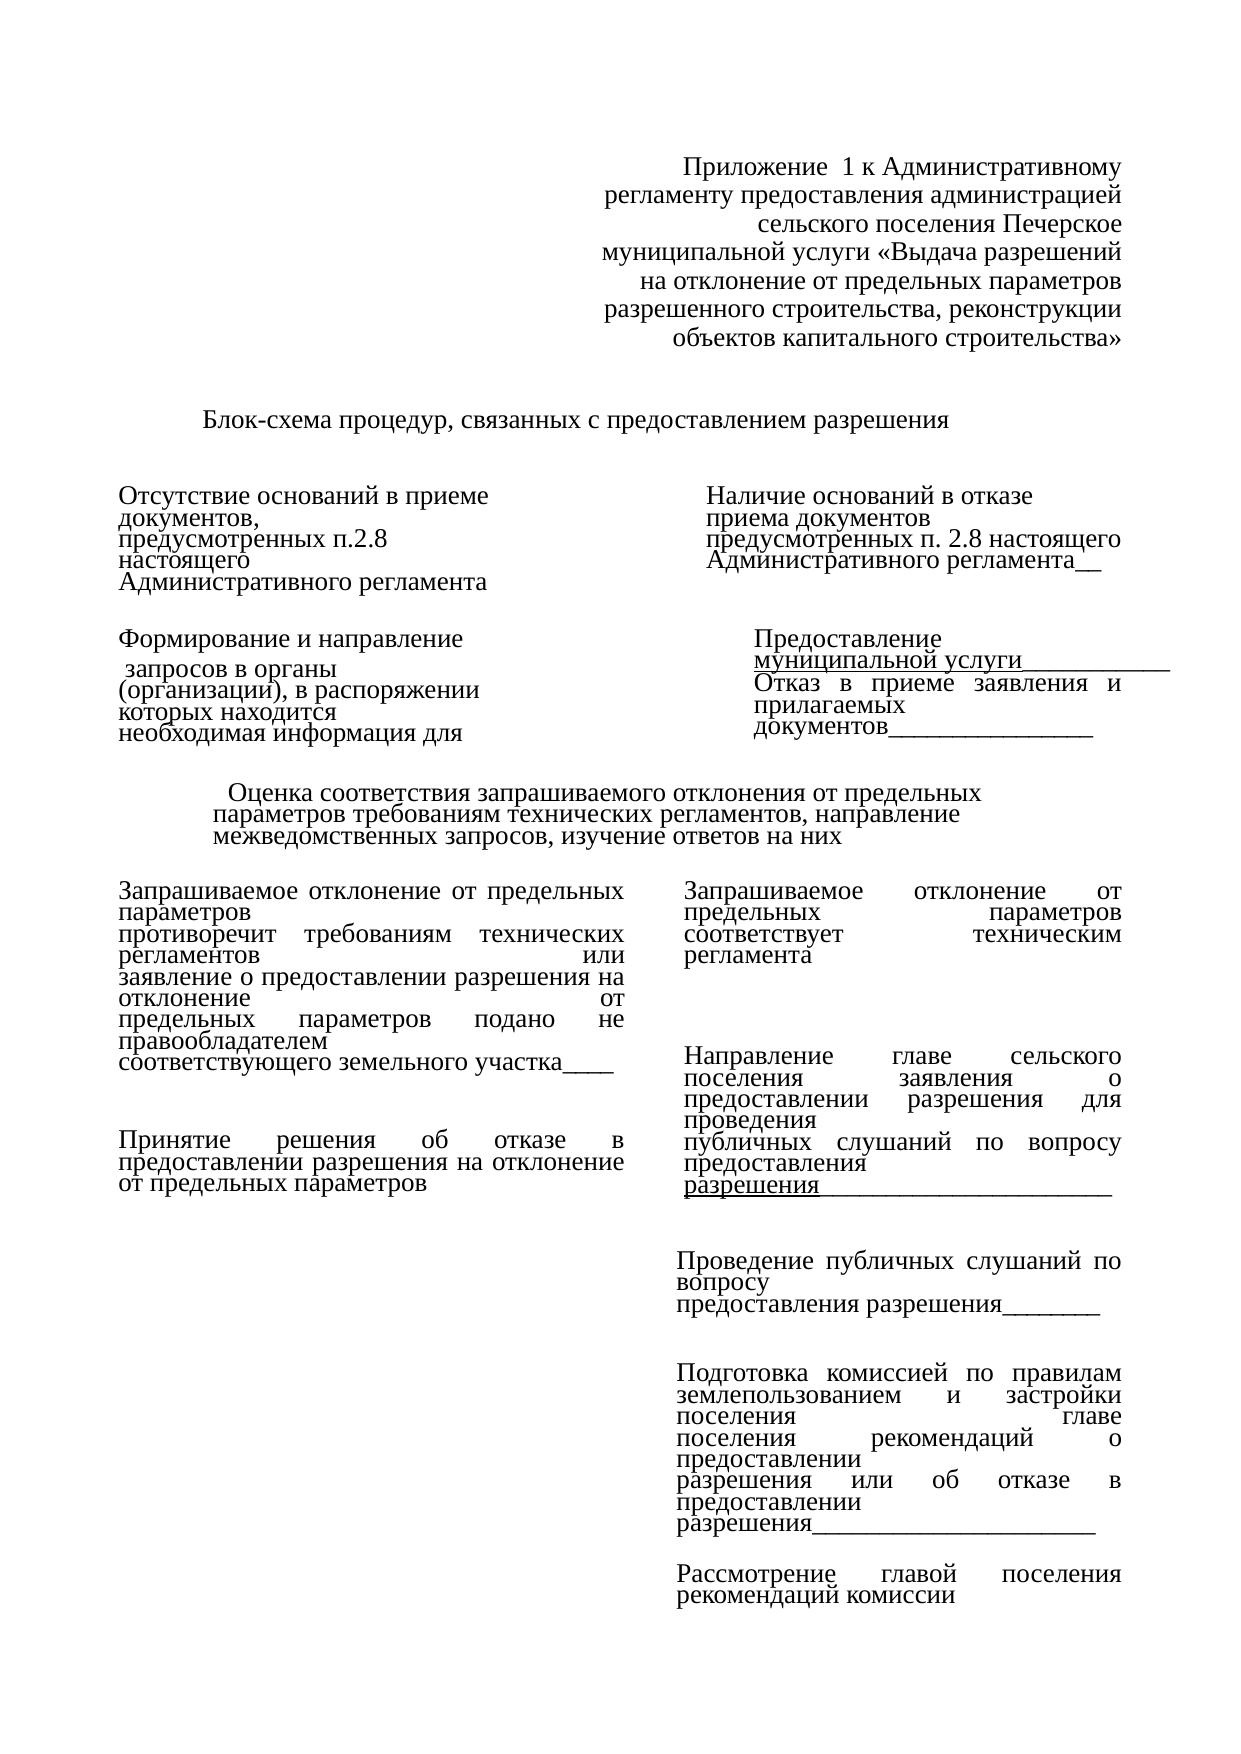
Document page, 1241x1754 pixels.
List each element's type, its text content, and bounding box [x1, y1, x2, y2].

text Принятие решения об отказе в предоставлении разрешения на отклонение от предельных параметров [118, 1132, 625, 1196]
text запросов в органы (организации), в распоряжении которых находится необходимая информация для Предоставление муниципальной услуги [118, 660, 568, 746]
text Запрашиваемое отклонение от предельных параметров соответствует техническим регламента [683, 882, 1122, 968]
text Формирование и направление [118, 630, 568, 652]
text Приложение 1 к Административному регламенту предоставления администрацией сельского поселения Печерское муниципальной услуги «Выдача разрешений на отклонение от предельных параметров разрешенного строительства, реконструкции объектов капитального строительства» [578, 152, 1122, 352]
text Оценка соответствия запрашиваемого отклонения от предельных параметров требованиям технических регламентов, направление межведомственных запросов, изучение ответов на них [213, 784, 1014, 848]
text Направление главе сельского поселения заявления о предоставлении разрешения для проведения публичных слушаний по вопросу предоставления разрешения [683, 1047, 1122, 1198]
text Наличие оснований в отказе приема документов предусмотренных п. 2.8 настоящего Административного регламента [706, 487, 1122, 573]
text Отсутствие оснований в приеме документов, предусмотренных п.2.8 настоящего Административного регламента [118, 487, 500, 595]
text запросов в органы (организации), в распоряжении которых находится необходимая информация для Предоставление муниципальной услуги [754, 630, 1122, 671]
text Запрашиваемое отклонение от предельных параметров противоречит требованиям технических регламентов или заявление о предоставлении разрешения на отклонение от предельных параметров подано не правообладателем соответствующего земельного участка [118, 882, 625, 1075]
text Проведение публичных слушаний по вопросу предоставления разрешения [676, 1252, 1122, 1316]
text Отказ в приеме заявления и прилагаемых документов [754, 675, 1122, 739]
text Блок-схема процедур, связанных с предоставлением разрешения [202, 403, 1122, 434]
text Подготовка комиссией по правилам землепользованием и застройки поселения главе поселения рекомендаций о предоставлении разрешения или об отказе в предоставлении разрешения [676, 1364, 1122, 1536]
text Рассмотрение главой поселения рекомендаций комиссии [676, 1565, 1122, 1608]
